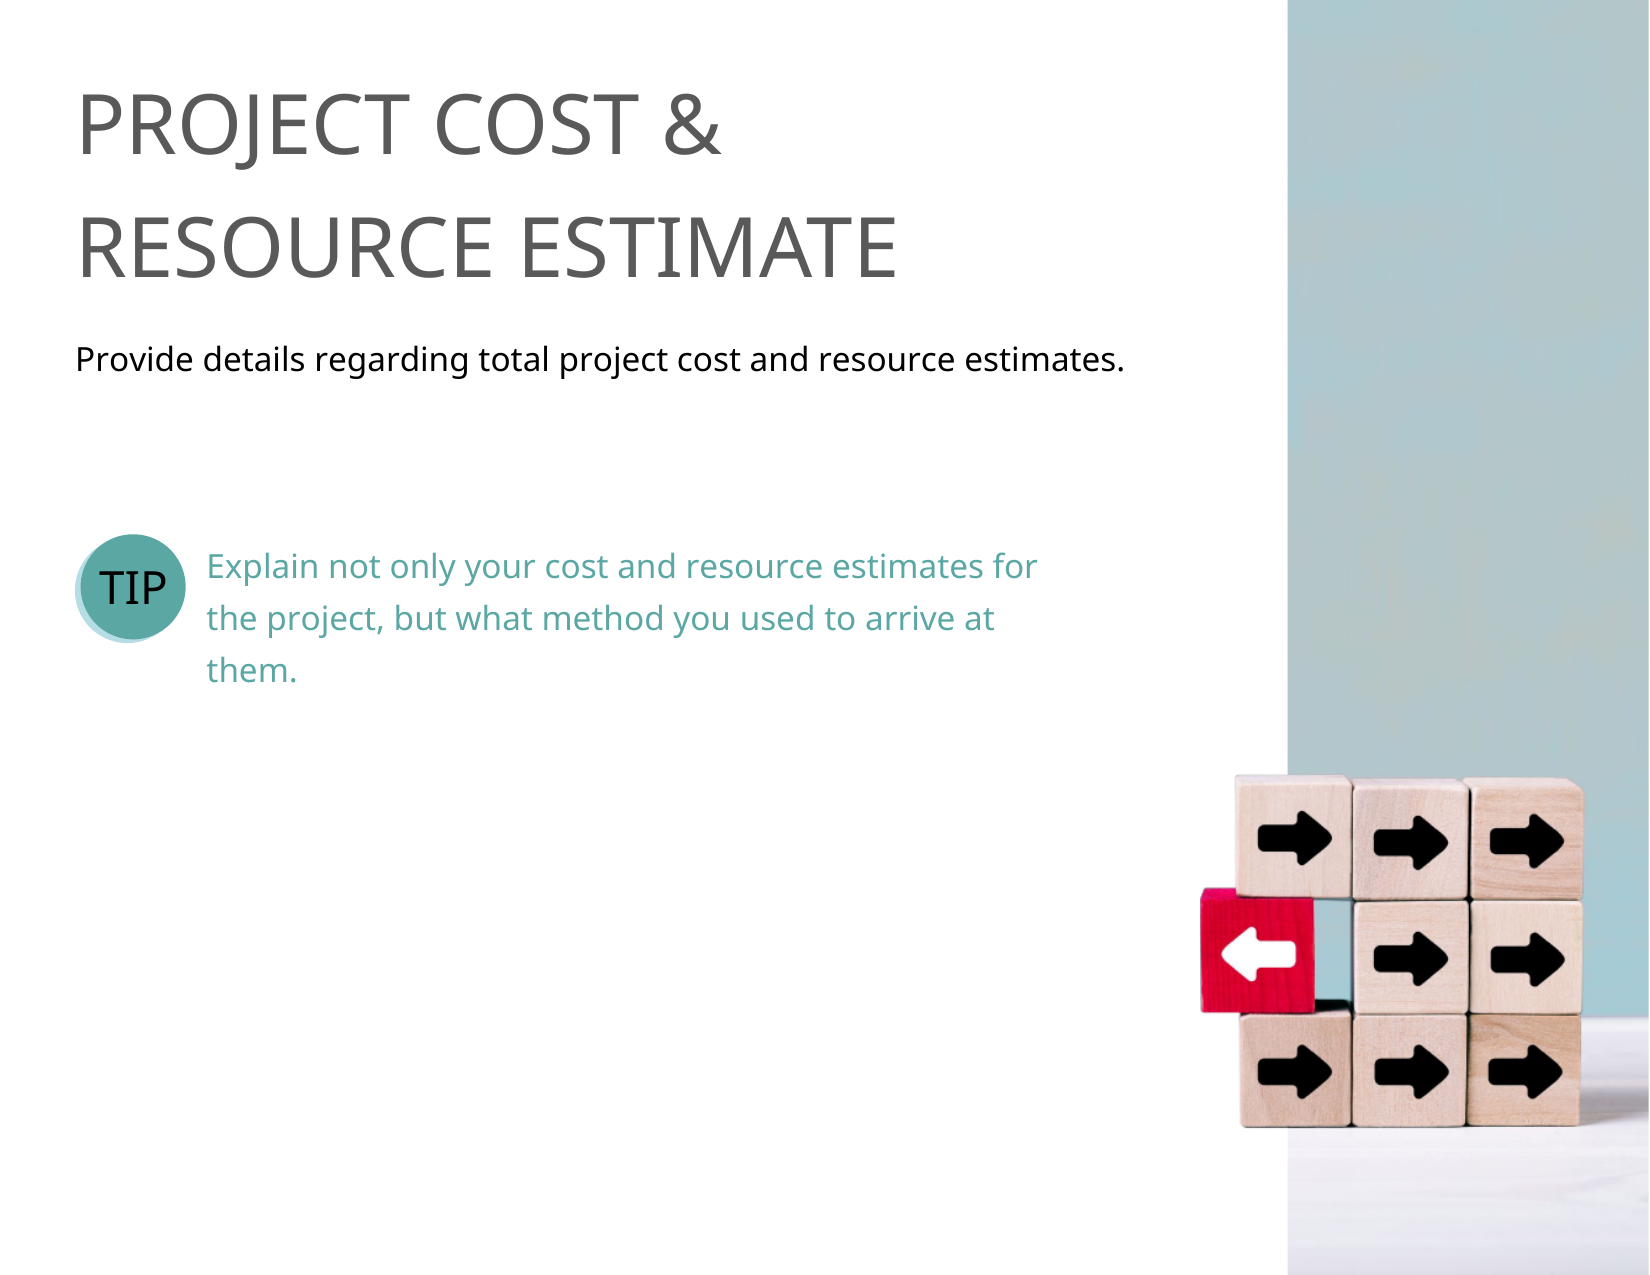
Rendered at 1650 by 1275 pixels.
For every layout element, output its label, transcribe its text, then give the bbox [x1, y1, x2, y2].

picture [1200, 0, 1649, 1275]
text Explain not only your cost and resource estimates for the project, but what method you used to arrive at them. [206, 542, 1069, 692]
text PROJECT COST & RESOURCE ESTIMATE [75, 66, 1575, 302]
text Provide details regarding total project cost and resource estimates. [75, 336, 1284, 381]
